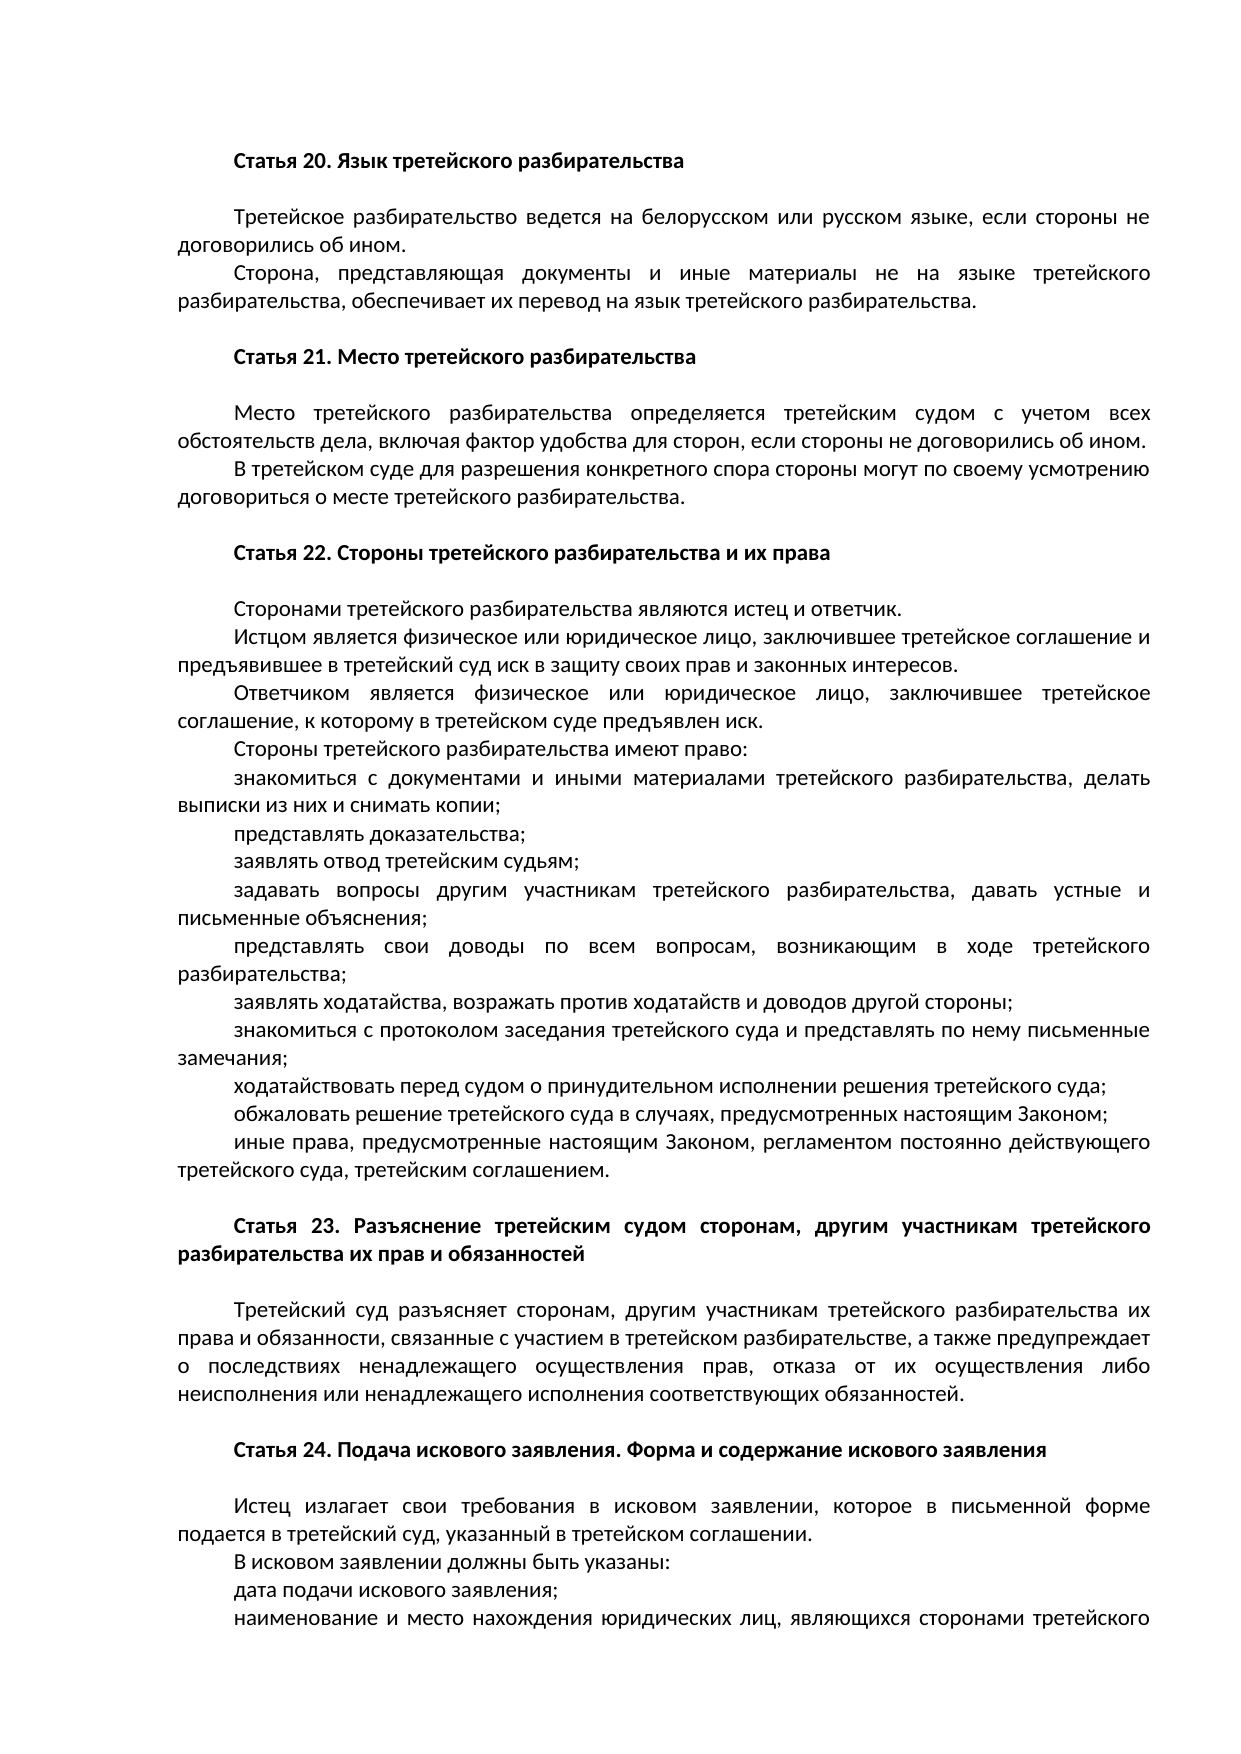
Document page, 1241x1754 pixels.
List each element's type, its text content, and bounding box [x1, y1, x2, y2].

text Третейское разбирательство ведется на белорусском или русском языке, если стороны не договорились об ином. [177, 202, 1152, 258]
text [177, 1603, 1152, 1631]
text представлять свои доводы по всем вопросам, возникающим в ходе третейского разбирательства; [177, 931, 1152, 987]
text В третейском суде для разрешения конкретного спора стороны могут по своему усмотрению договориться о месте третейского разбирательства. [177, 454, 1152, 510]
text задавать вопросы другим участникам третейского разбирательства, давать устные и письменные объяснения; [177, 875, 1152, 931]
text Истец излагает свои требования в исковом заявлении, которое в письменной форме подается в третейский суд, указанный в третейском соглашении. [177, 1491, 1152, 1547]
text заявлять ходатайства, возражать против ходатайств и доводов другой стороны; [177, 987, 1152, 1015]
text Статья 22. Стороны третейского разбирательства и их права [177, 538, 1152, 566]
text знакомиться с документами и иными материалами третейского разбирательства, делать выписки из них и снимать копии; [177, 763, 1152, 819]
text Статья 24. Подача искового заявления. Форма и содержание искового заявления [177, 1435, 1152, 1463]
text Статья 20. Язык третейского разбирательства [177, 146, 1152, 174]
text Сторона, представляющая документы и иные материалы не на языке третейского разбирательства, обеспечивает их перевод на язык третейского разбирательства. [177, 258, 1152, 314]
text дата подачи искового заявления; [177, 1575, 1152, 1603]
text Третейский суд разъясняет сторонам, другим участникам третейского разбирательства их права и обязанности, связанные с участием в третейском разбирательстве, а также предупреждает о последствиях ненадлежащего осуществления прав, отказа от их осуществления либо неисполнения или ненадлежащего исполнения соответствующих обязанностей. [177, 1295, 1152, 1407]
text иные права, предусмотренные настоящим Законом, регламентом постоянно действующего третейского суда, третейским соглашением. [177, 1127, 1152, 1183]
text Ответчиком является физическое или юридическое лицо, заключившее третейское соглашение, к которому в третейском суде предъявлен иск. [177, 678, 1152, 734]
text Стороны третейского разбирательства имеют право: [177, 734, 1152, 763]
text Истцом является физическое или юридическое лицо, заключившее третейское соглашение и предъявившее в третейский суд иск в защиту своих прав и законных интересов. [177, 622, 1152, 678]
text Место третейского разбирательства определяется третейским судом с учетом всех обстоятельств дела, включая фактор удобства для сторон, если стороны не договорились об ином. [177, 398, 1152, 454]
text обжаловать решение третейского суда в случаях, предусмотренных настоящим Законом; [177, 1099, 1152, 1127]
text Статья 21. Место третейского разбирательства [177, 342, 1152, 370]
text представлять доказательства; [177, 819, 1152, 847]
text В исковом заявлении должны быть указаны: [177, 1547, 1152, 1575]
text ходатайствовать перед судом о принудительном исполнении решения третейского суда; [177, 1071, 1152, 1099]
text Статья 23. Разъяснение третейским судом сторонам, другим участникам третейского разбирательства их прав и обязанностей [177, 1211, 1152, 1267]
text знакомиться с протоколом заседания третейского суда и представлять по нему письменные замечания; [177, 1015, 1152, 1071]
text Сторонами третейского разбирательства являются истец и ответчик. [177, 594, 1152, 622]
text заявлять отвод третейским судьям; [177, 847, 1152, 875]
